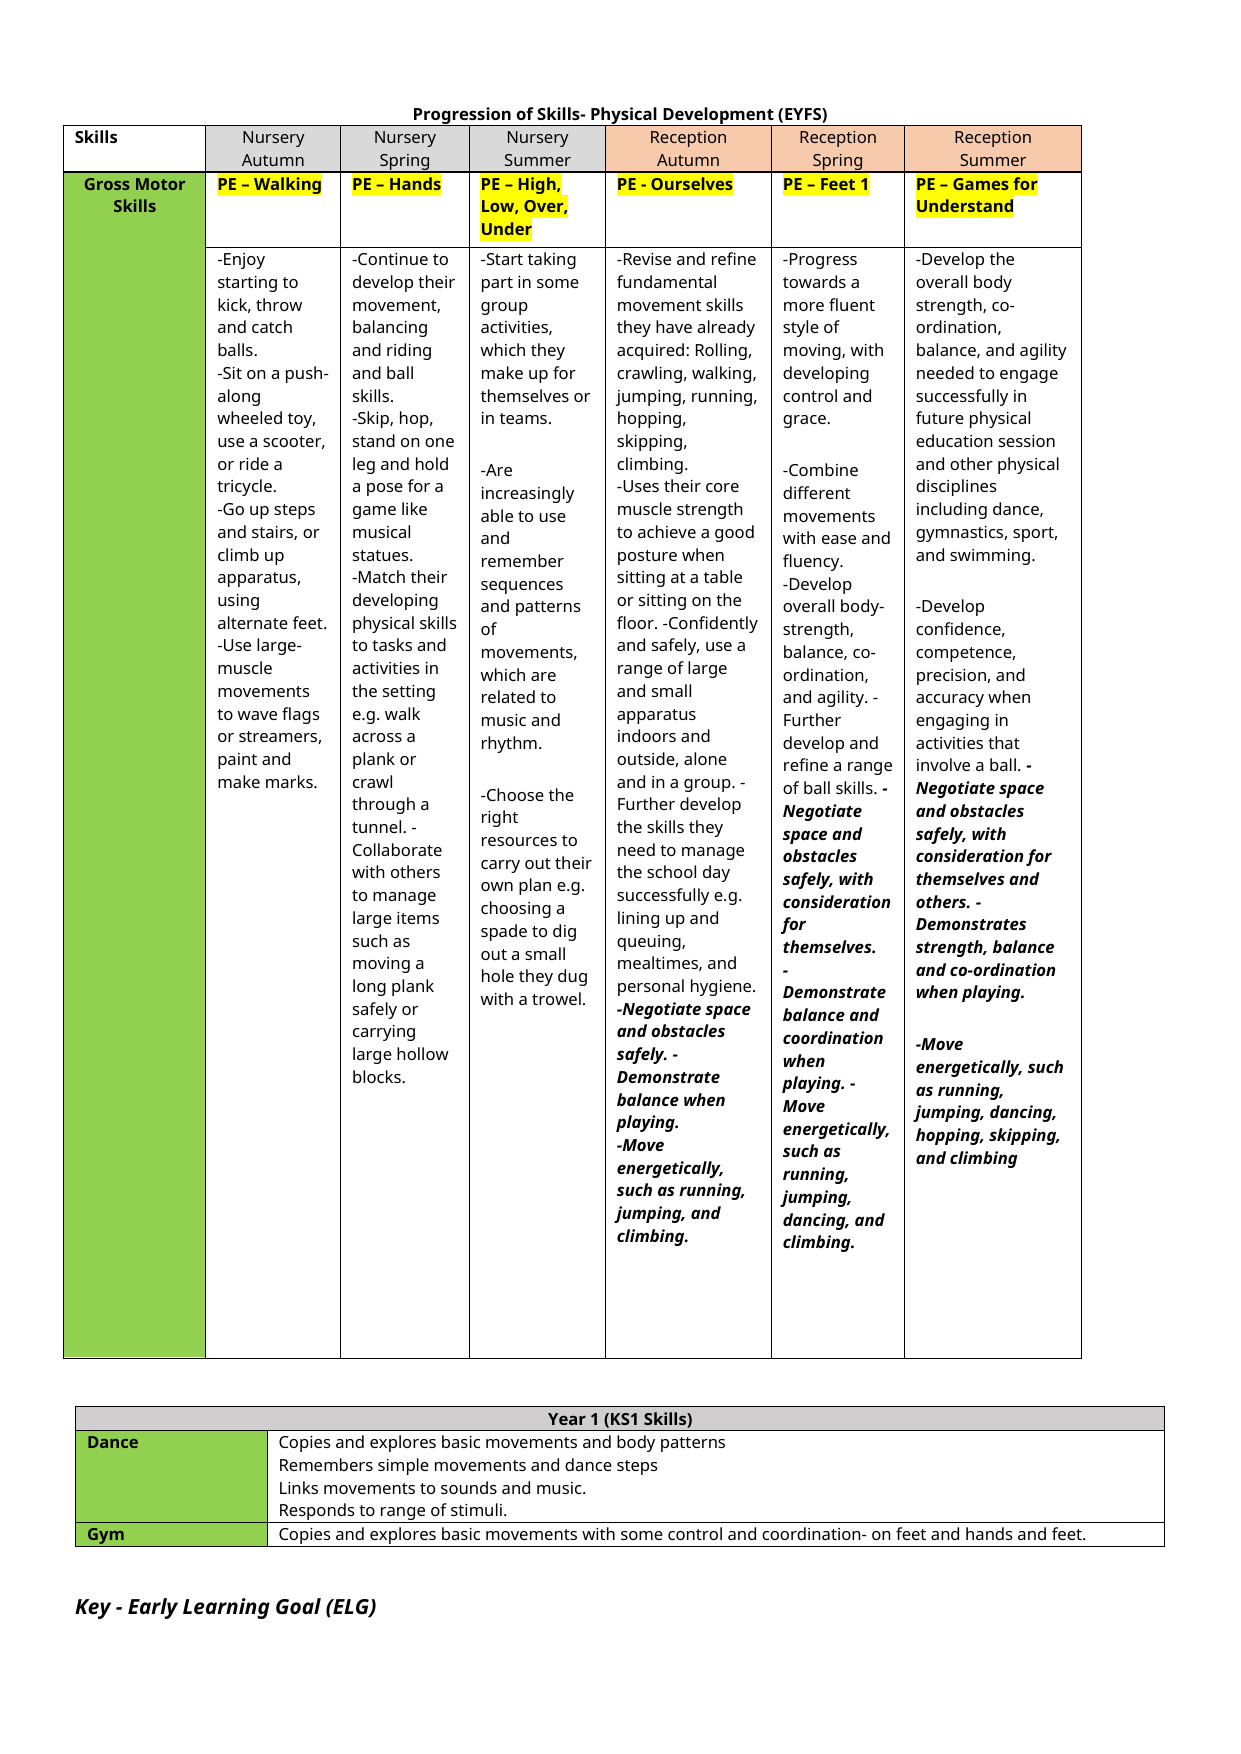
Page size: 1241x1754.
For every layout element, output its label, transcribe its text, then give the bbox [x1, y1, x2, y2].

table_cell -Progress towards a more fluent style of moving, with developing control and grace. -Combine different movements with ease and fluency. -Develop overall body- strength, balance, co- ordination, and agility. -Further develop and refine a range of ball skills. -Negotiate space and obstacles safely, with consideration for themselves. -Demonstrate balance and coordination when playing. -Move energetically, such as running, jumping, dancing, and climbing. [772, 248, 904, 1357]
table_cell PE - Ourselves [606, 173, 771, 247]
table_cell Copies and explores basic movements and body patterns Remembers simple movements and dance steps Links movements to sounds and music. Responds to range of stimuli. [268, 1431, 1164, 1522]
table_cell PE – Games for Understand [905, 173, 1081, 247]
table_cell -Start taking part in some group activities, which they make up for themselves or in teams. -Are increasingly able to use and remember sequences and patterns of movements, which are related to music and rhythm. -Choose the right resources to carry out their own plan e.g. choosing a spade to dig out a small hole they dug with a trowel. [470, 248, 605, 1357]
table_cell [268, 1523, 1164, 1546]
table_header Year 1 (KS1 Skills) [76, 1407, 1164, 1430]
table_header Nursery Spring [341, 126, 469, 171]
table_cell Dance [76, 1431, 267, 1522]
table_cell Gross Motor Skills [64, 173, 205, 1357]
table_header Reception Spring [772, 126, 904, 171]
table_cell Gym [76, 1523, 267, 1546]
table_cell -Continue to develop their movement, balancing and riding and ball skills. -Skip, hop, stand on one leg and hold a pose for a game like musical statues. -Match their developing physical skills to tasks and activities in the setting e.g. walk across a plank or crawl through a tunnel. -Collaborate with others to manage large items such as moving a long plank safely or carrying large hollow blocks. [341, 248, 469, 1357]
table_cell PE – High, Low, Over, Under [470, 173, 605, 247]
table_header Nursery Autumn [206, 126, 340, 171]
table_cell -Revise and refine fundamental movement skills they have already acquired: Rolling, crawling, walking, jumping, running, hopping, skipping, climbing. -Uses their core muscle strength to achieve a good posture when sitting at a table or sitting on the floor. -Confidently and safely, use a range of large and small apparatus indoors and outside, alone and in a group. -Further develop the skills they need to manage the school day successfully e.g. lining up and queuing, mealtimes, and personal hygiene. -Negotiate space and obstacles safely. -Demonstrate balance when playing. -Move energetically, such as running, jumping, and climbing. [606, 248, 771, 1357]
table_cell -Develop the overall body strength, co-ordination, balance, and agility needed to engage successfully in future physical education session and other physical disciplines including dance, gymnastics, sport, and swimming. -Develop confidence, competence, precision, and accuracy when engaging in activities that involve a ball. -Negotiate space and obstacles safely, with consideration for themselves and others. -Demonstrates strength, balance and co-ordination when playing. -Move energetically, such as running, jumping, dancing, hopping, skipping, and climbing [905, 248, 1081, 1357]
table_header Reception Autumn [606, 126, 771, 171]
table_header Reception Summer [905, 126, 1081, 171]
table_header Nursery Summer [470, 126, 605, 171]
table_header Skills [64, 126, 205, 171]
table_cell PE – Walking [206, 173, 340, 247]
table_cell PE – Feet 1 [772, 173, 904, 247]
table_cell -Enjoy starting to kick, throw and catch balls. -Sit on a push-along wheeled toy, use a scooter, or ride a tricycle. -Go up steps and stairs, or climb up apparatus, using alternate feet. -Use large-muscle movements to wave flags or streamers, paint and make marks. [206, 248, 340, 1357]
